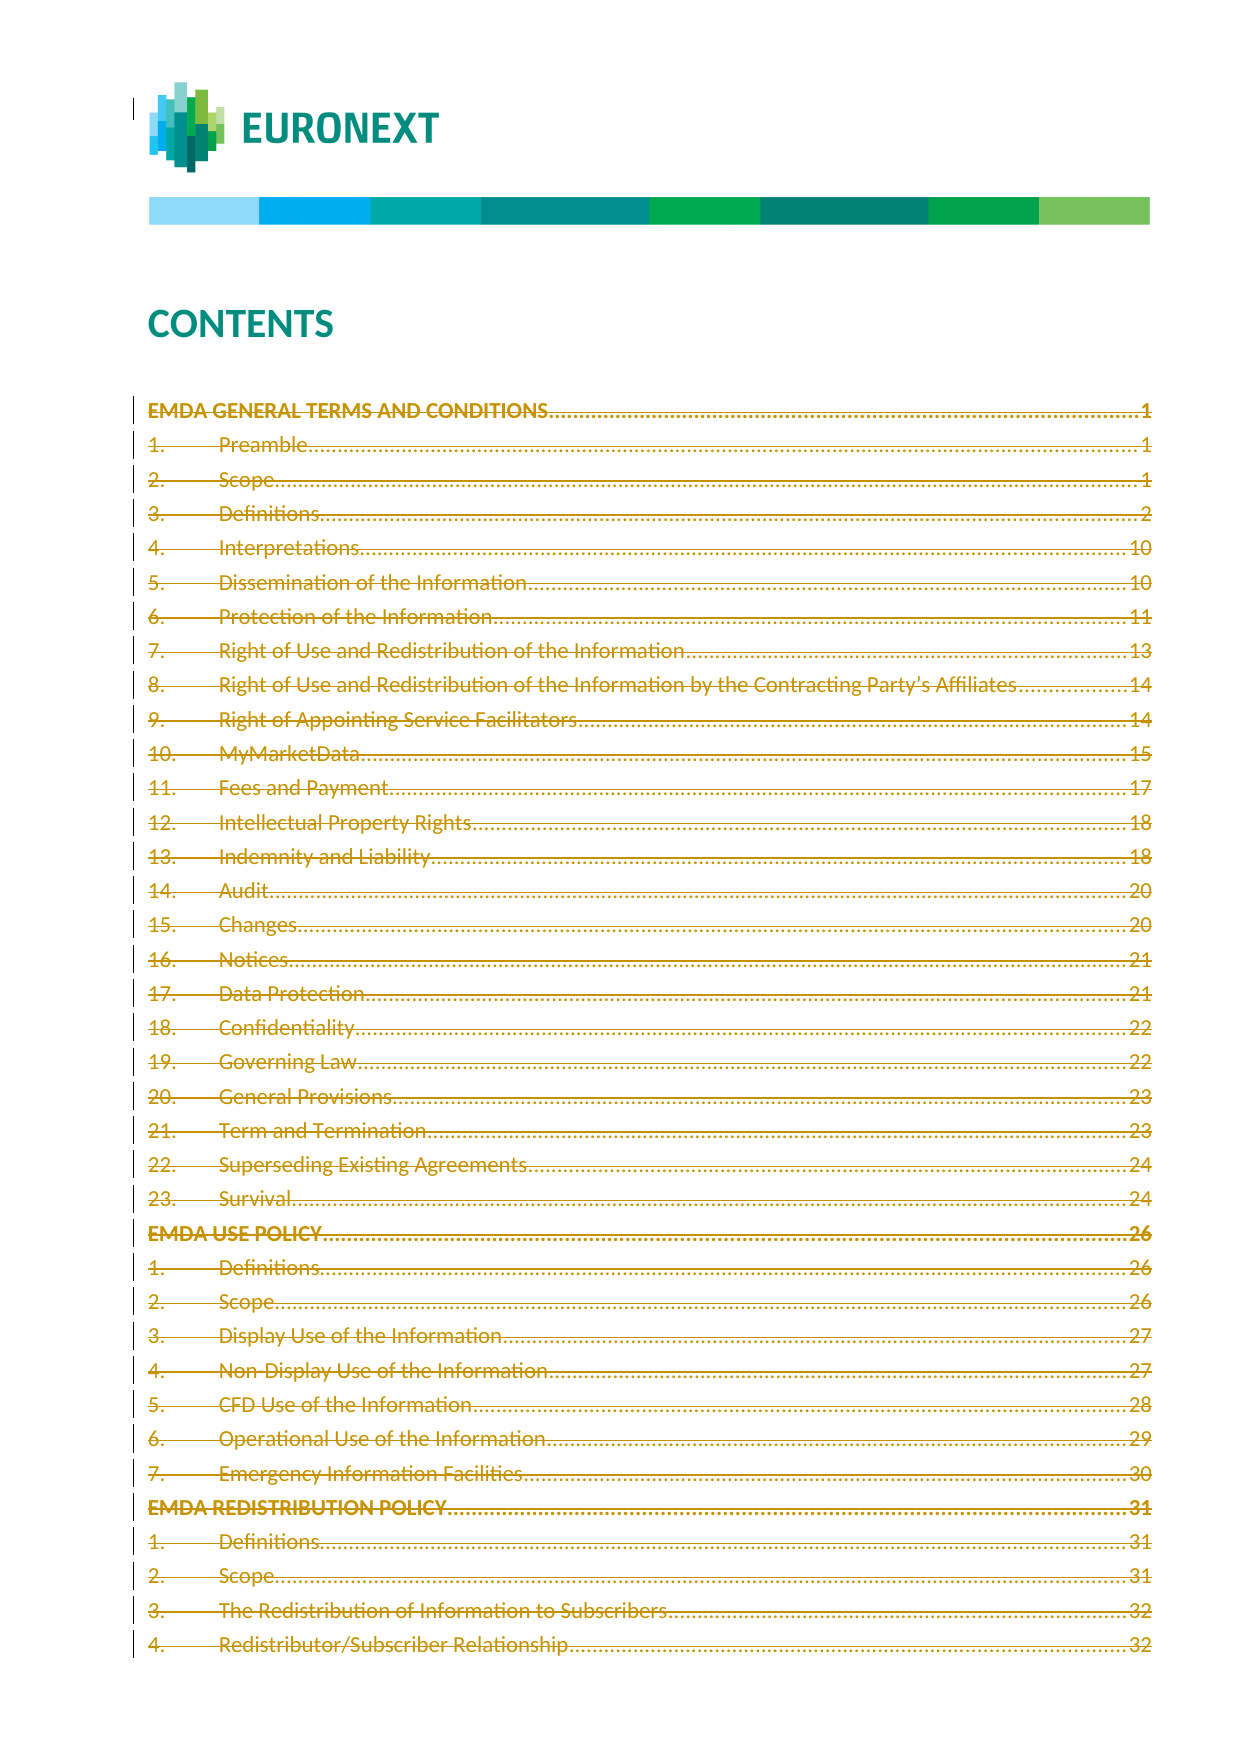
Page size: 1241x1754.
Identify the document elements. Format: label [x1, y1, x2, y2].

picture [2, 0, 1233, 263]
